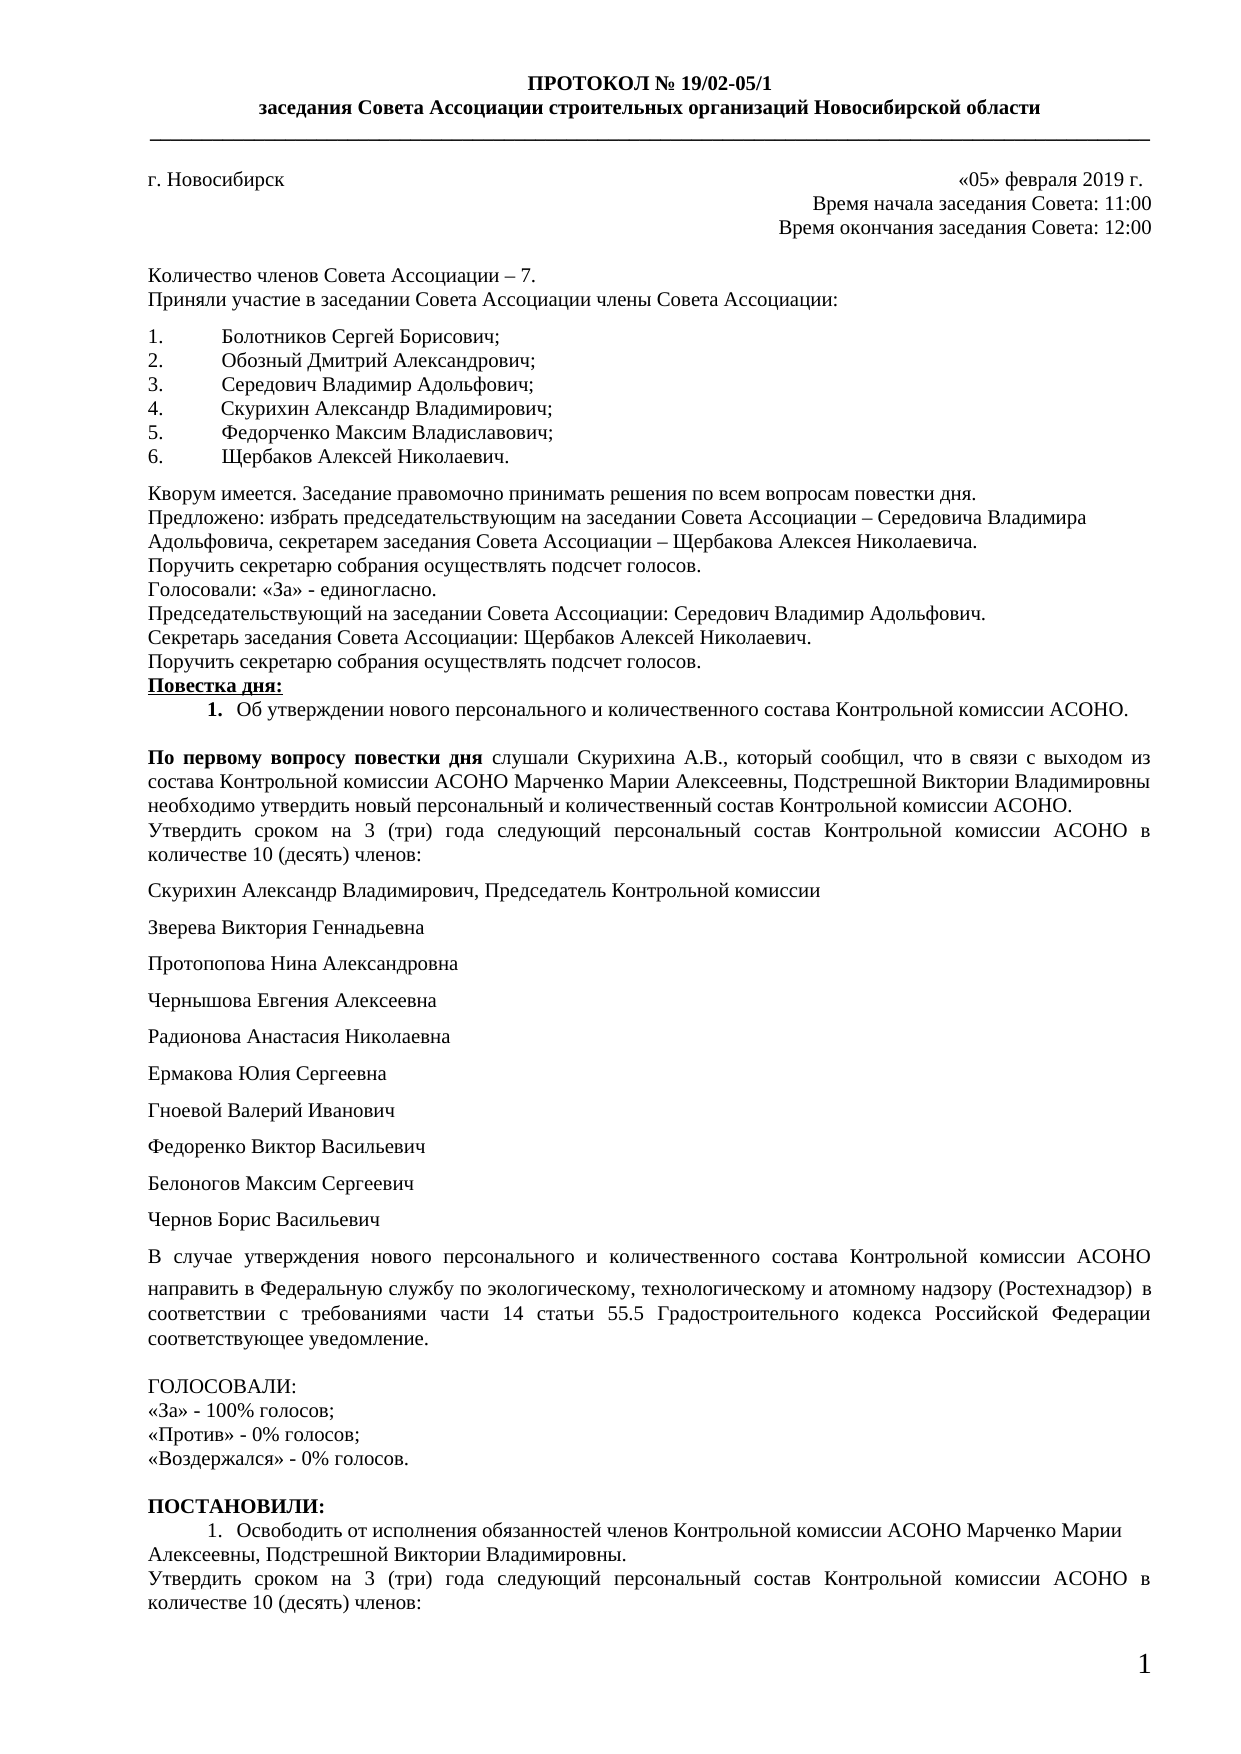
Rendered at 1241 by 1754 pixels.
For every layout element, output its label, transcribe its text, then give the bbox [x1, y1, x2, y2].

text Кворум имеется. Заседание правомочно принимать решения по всем вопросам повестки дня. [148, 481, 1152, 505]
text По первому вопросу повестки дня слушали Скурихина А.В., который сообщил, что в связи с выходом из состава Контрольной комиссии АСОНО Марченко Марии Алексеевны, Подстрешной Виктории Владимировны необходимо утвердить новый персональный и количественный состав Контрольной комиссии АСОНО. [148, 745, 1152, 817]
text ________________________________________________________________________________________________ [148, 119, 1152, 143]
text Федоренко Виктор Васильевич [148, 1134, 1152, 1158]
text 1. Болотников Сергей Борисович; [148, 324, 1152, 348]
text Утвердить сроком на 3 (три) года следующий персональный состав Контрольной комиссии АСОНО в количестве 10 (десять) членов: [148, 1566, 1152, 1614]
text Белоногов Максим Сергеевич [148, 1171, 1152, 1195]
text Ермакова Юлия Сергеевна [148, 1061, 1152, 1085]
text Предложено: избрать председательствующим на заседании Совета Ассоциации – Середовича Владимира Адольфовича, секретарем заседания Совета Ассоциации – Щербакова Алексея Николаевича. [148, 505, 1152, 553]
text ПРОТОКОЛ № 19/02-05/1 [148, 71, 1152, 95]
text 5. Федорченко Максим Владиславович; [148, 420, 1152, 444]
text «За» - 100% голосов; [148, 1398, 1152, 1422]
text Количество членов Совета Ассоциации – 7. [148, 263, 1152, 287]
text Чернов Борис Васильевич [148, 1207, 1152, 1231]
text «Воздержался» - 0% голосов. [148, 1446, 1152, 1470]
text 3. Середович Владимир Адольфович; [148, 372, 1152, 396]
text Скурихин Александр Владимирович, Председатель Контрольной комиссии [148, 878, 1152, 902]
text Приняли участие в заседании Совета Ассоциации члены Совета Ассоциации: [148, 287, 1152, 311]
text Поручить секретарю собрания осуществлять подсчет голосов. [148, 553, 1152, 577]
text Голосовали: «За» - единогласно. [148, 577, 1152, 601]
text ПОСТАНОВИЛИ: [148, 1494, 1152, 1518]
text Радионова Анастасия Николаевна [148, 1024, 1152, 1048]
text В случае утверждения нового персонального и количественного состава Контрольной комиссии АСОНО направить в Федеральную службу по экологическому, технологическому и атомному надзору (Ростехнадзор) в соответствии с требованиями части 14 статьи 55.5 Градостроительного кодекса Российской Федерации соответствующее уведомление. [148, 1244, 1152, 1349]
text Гноевой Валерий Иванович [148, 1097, 1152, 1122]
text Председательствующий на заседании Совета Ассоциации: Середович Владимир Адольфович. [148, 601, 1152, 625]
text Повестка дня: [148, 673, 1152, 697]
text Протопопова Нина Александровна [148, 951, 1152, 975]
text 2. Обозный Дмитрий Александрович; [148, 348, 1152, 372]
text Утвердить сроком на 3 (три) года следующий персональный состав Контрольной комиссии АСОНО в количестве 10 (десять) членов: [148, 817, 1152, 866]
text Время начала заседания Совета: 11:00 Время окончания заседания Совета: 12:00 [148, 191, 1152, 239]
text ГОЛОСОВАЛИ: [148, 1373, 1152, 1398]
text заседания Совета Ассоциации строительных организаций Новосибирской области [148, 95, 1152, 119]
text г. Новосибирск «05» февраля 2019 г. [148, 167, 1152, 191]
text Секретарь заседания Совета Ассоциации: Щербаков Алексей Николаевич. [148, 625, 1152, 649]
text «Против» - 0% голосов; [148, 1422, 1152, 1446]
list Об утверждении нового персонального и количественного состава Контрольной комиссии АСОНО. [148, 697, 1152, 721]
list Освободить от исполнения обязанностей членов Контрольной комиссии АСОНО Марченко Марии Алексеевны, Подстрешной Виктории Владимировны. [148, 1518, 1152, 1566]
text Поручить секретарю собрания осуществлять подсчет голосов. [148, 649, 1152, 673]
text 6. Щербаков Алексей Николаевич. [148, 444, 1152, 468]
text Зверева Виктория Геннадьевна [148, 915, 1152, 939]
text Чернышова Евгения Алексеевна [148, 988, 1152, 1012]
text 4. Скурихин Александр Владимирович; [148, 396, 1152, 420]
